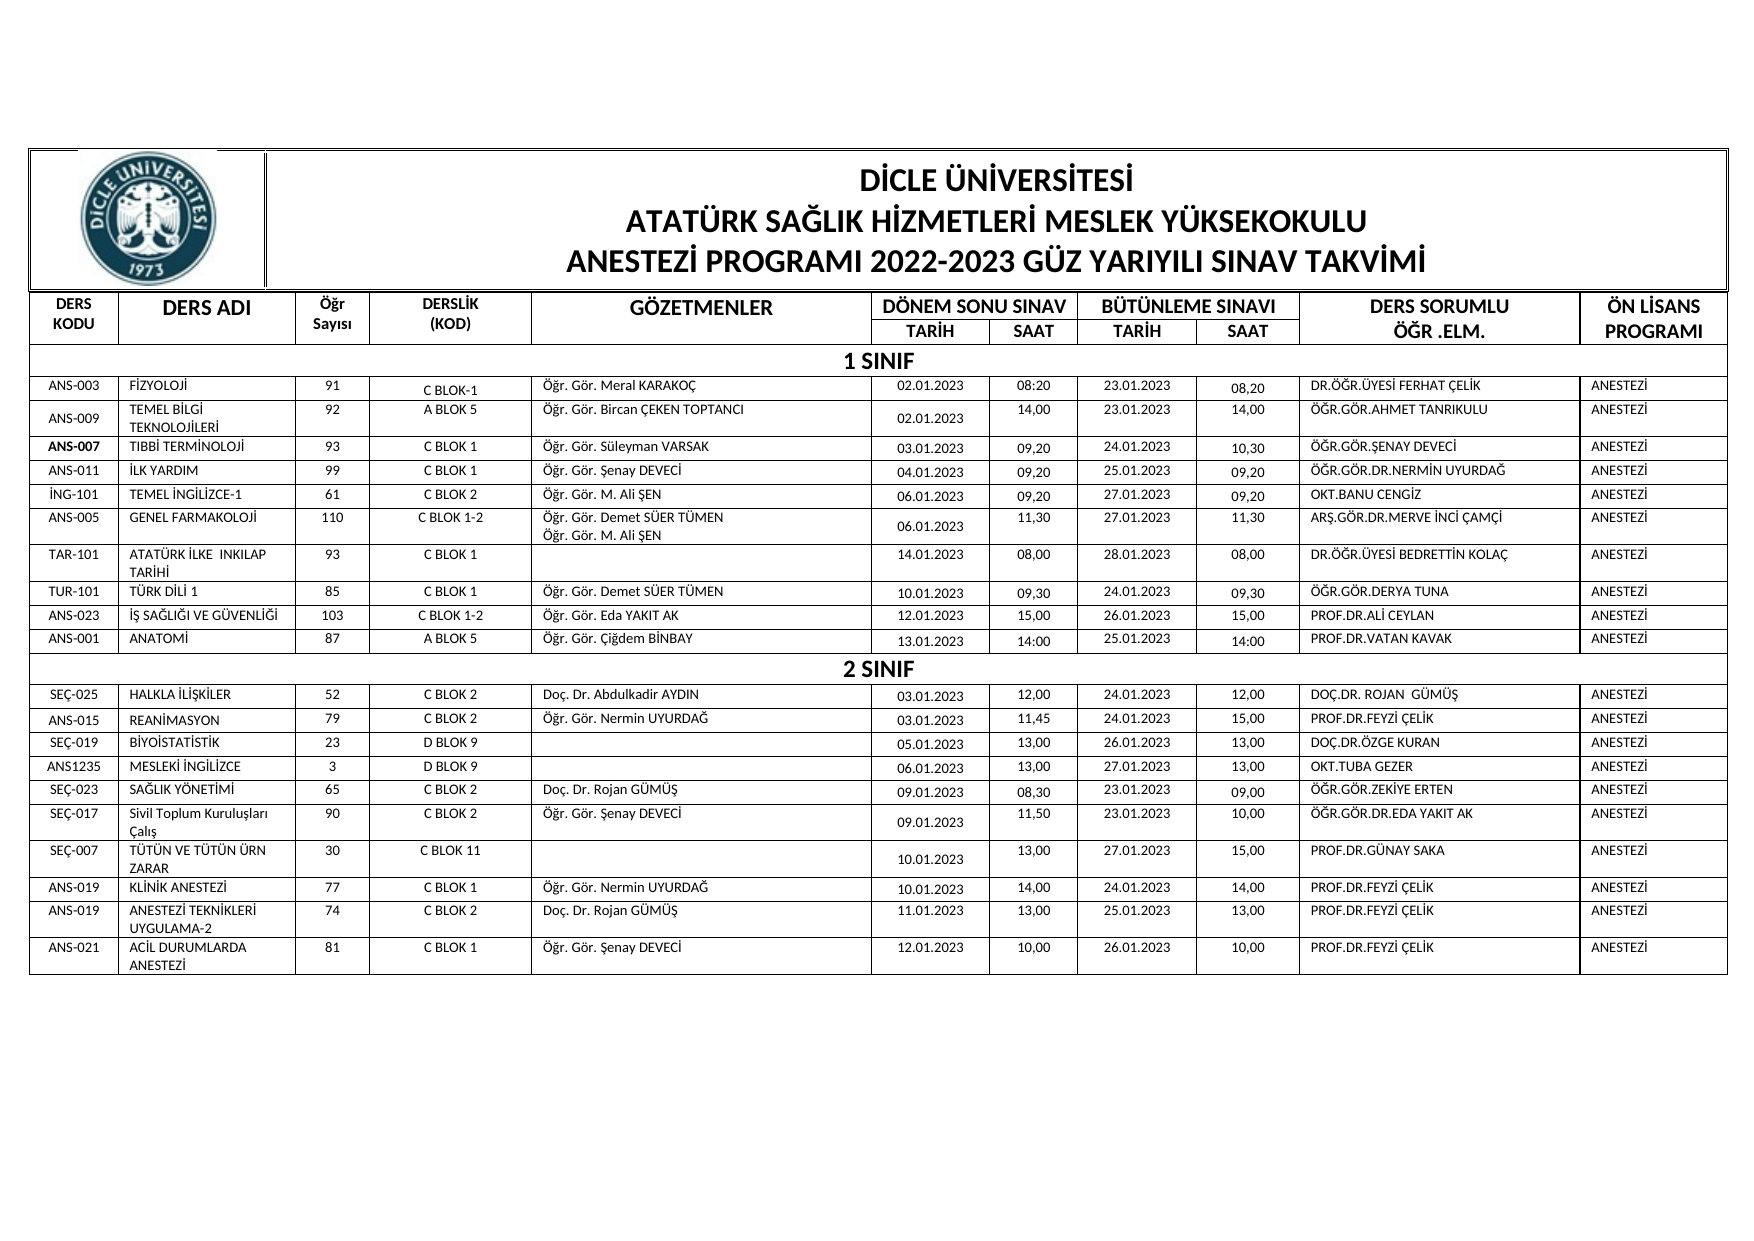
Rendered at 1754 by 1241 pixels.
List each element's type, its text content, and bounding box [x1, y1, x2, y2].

table_cell ANESTEZİ [1581, 841, 1727, 877]
table_cell C BLOK 2 [370, 685, 531, 708]
table_cell ACİL DURUMLARDA ANESTEZİ [119, 938, 295, 974]
table_cell 03.01.2023 [872, 437, 989, 460]
table_cell 25.01.2023 [1078, 461, 1196, 484]
table_cell ANS-019 [30, 878, 118, 901]
table_cell ANESTEZİ [1581, 485, 1727, 508]
table_cell 30 [296, 841, 369, 877]
table_cell 24.01.2023 [1078, 709, 1196, 732]
table_cell 10,00 [1197, 805, 1299, 840]
table_cell A BLOK 5 [370, 401, 531, 436]
table_cell 23 [296, 733, 369, 756]
table_cell TAR-101 [30, 545, 118, 581]
table_cell C BLOK-1 [370, 377, 531, 399]
table_cell C BLOK 2 [370, 805, 531, 840]
table_cell ANESTEZİ [1581, 757, 1727, 779]
table_cell PROF.DR.FEYZİ ÇELİK [1300, 709, 1579, 732]
table_cell 92 [296, 401, 369, 436]
table_cell 11,45 [990, 709, 1077, 732]
table_cell ANESTEZİ [1581, 685, 1727, 708]
table_cell C BLOK 2 [370, 902, 531, 937]
table_cell 52 [296, 685, 369, 708]
table_cell ANESTEZİ [1581, 377, 1727, 399]
table_cell TARİH [1078, 320, 1196, 344]
table_cell 13,00 [1197, 902, 1299, 937]
table_cell 15,00 [1197, 841, 1299, 877]
table_cell 26.01.2023 [1078, 733, 1196, 756]
table_cell D BLOK 9 [370, 757, 531, 779]
table_cell ANESTEZİ [1581, 545, 1727, 581]
table_header DERS SORUMLU ÖĞR .ELM. [1300, 293, 1579, 344]
table_cell C BLOK 1 [370, 878, 531, 901]
table_cell C BLOK 2 [370, 485, 531, 508]
table_cell C BLOK 1 [370, 545, 531, 581]
table_cell TUR-101 [30, 582, 118, 605]
table_cell 03.01.2023 [872, 685, 989, 708]
table_cell 61 [296, 485, 369, 508]
table_cell 06.01.2023 [872, 757, 989, 779]
table_header DERS ADI [119, 293, 295, 344]
table_cell TIBBİ TERMİNOLOJİ [119, 437, 295, 460]
table_cell ARŞ.GÖR.DR.MERVE İNCİ ÇAMÇİ [1300, 509, 1579, 544]
table_cell 14,00 [990, 401, 1077, 436]
table_cell 27.01.2023 [1078, 841, 1196, 877]
table_cell SAĞLIK YÖNETİMİ [119, 781, 295, 803]
table_cell TÜTÜN VE TÜTÜN ÜRN ZARAR [119, 841, 295, 877]
table_cell ANESTEZİ [1581, 902, 1727, 937]
table_cell ÖĞR.GÖR.DR.EDA YAKIT AK [1300, 805, 1579, 840]
table_header DERSLİK (KOD) [370, 293, 531, 344]
table_header DERS KODU [30, 293, 118, 344]
table_cell ANS-021 [30, 938, 118, 974]
table_cell 12.01.2023 [872, 606, 989, 629]
table_cell ANS-003 [30, 377, 118, 399]
table_cell PROF.DR.GÜNAY SAKA [1300, 841, 1579, 877]
table_cell Öğr. Gör. Şenay DEVECİ [532, 938, 871, 974]
table_cell C BLOK 1 [370, 938, 531, 974]
table_cell ANS-007 [30, 437, 118, 460]
table_cell A BLOK 5 [370, 630, 531, 653]
table_cell İNG-101 [30, 485, 118, 508]
table_cell ANS-005 [30, 509, 118, 544]
table_cell 09,20 [990, 437, 1077, 460]
table_cell C BLOK 2 [370, 709, 531, 732]
table_cell ANS-023 [30, 606, 118, 629]
table_cell ANESTEZİ [1581, 733, 1727, 756]
table_cell 14.01.2023 [872, 545, 989, 581]
table_cell 27.01.2023 [1078, 509, 1196, 544]
table_cell 90 [296, 805, 369, 840]
table_cell HALKLA İLİŞKİLER [119, 685, 295, 708]
table_cell ÖĞR.GÖR.AHMET TANRIKULU [1300, 401, 1579, 436]
table_header DÖNEM SONU SINAV [872, 293, 1077, 319]
table_header Öğr Sayısı [296, 293, 369, 344]
table_cell DOÇ.DR. ROJAN GÜMÜŞ [1300, 685, 1579, 708]
table_cell 10,00 [1197, 938, 1299, 974]
table_cell PROF.DR.FEYZİ ÇELİK [1300, 878, 1579, 901]
table_cell 27.01.2023 [1078, 757, 1196, 779]
table_cell 14:00 [1197, 630, 1299, 653]
table_cell 10.01.2023 [872, 841, 989, 877]
table_cell C BLOK 1 [370, 582, 531, 605]
table_cell Öğr. Gör. Nermin UYURDAĞ [532, 878, 871, 901]
table_cell ANESTEZİ [1581, 709, 1727, 732]
table_cell Öğr. Gör. Bircan ÇEKEN TOPTANCI [532, 401, 871, 436]
table_cell ANESTEZİ [1581, 630, 1727, 653]
table_cell İLK YARDIM [119, 461, 295, 484]
table_cell 26.01.2023 [1078, 938, 1196, 974]
table_cell ANESTEZİ [1581, 461, 1727, 484]
table_cell 23.01.2023 [1078, 377, 1196, 399]
table_cell 11,50 [990, 805, 1077, 840]
table_cell [532, 841, 871, 877]
table_cell FİZYOLOJİ [119, 377, 295, 399]
table_cell 02.01.2023 [872, 401, 989, 436]
table_cell 93 [296, 545, 369, 581]
table_cell ANESTEZİ [1581, 437, 1727, 460]
table_cell SAAT [1197, 320, 1299, 344]
table_cell 08,00 [1197, 545, 1299, 581]
table_cell ANESTEZİ [1581, 805, 1727, 840]
table_cell DR.ÖĞR.ÜYESİ FERHAT ÇELİK [1300, 377, 1579, 399]
table_cell BİYOİSTATİSTİK [119, 733, 295, 756]
table_cell C BLOK 1 [370, 461, 531, 484]
table_cell 91 [296, 377, 369, 399]
table_cell ÖĞR.GÖR.DERYA TUNA [1300, 582, 1579, 605]
table_cell C BLOK 1 [370, 437, 531, 460]
table_cell Doç. Dr. Abdulkadir AYDIN [532, 685, 871, 708]
table_header ÖN LİSANS PROGRAMI [1581, 293, 1727, 344]
table_cell DOÇ.DR.ÖZGE KURAN [1300, 733, 1579, 756]
table_cell 77 [296, 878, 369, 901]
table_cell 23.01.2023 [1078, 781, 1196, 803]
table_cell 09.01.2023 [872, 781, 989, 803]
table_cell 09,30 [990, 582, 1077, 605]
table_cell DR.ÖĞR.ÜYESİ BEDRETTİN KOLAÇ [1300, 545, 1579, 581]
table_cell Öğr. Gör. Eda YAKIT AK [532, 606, 871, 629]
table_cell C BLOK 1-2 [370, 509, 531, 544]
table_cell 13,00 [990, 757, 1077, 779]
table_cell 13,00 [990, 902, 1077, 937]
table_cell 09.01.2023 [872, 805, 989, 840]
table_cell 09,20 [1197, 461, 1299, 484]
table_cell PROF.DR.ALİ CEYLAN [1300, 606, 1579, 629]
table_cell 08,20 [1197, 377, 1299, 399]
table_cell 85 [296, 582, 369, 605]
table_cell 1 SINIF [30, 345, 1727, 376]
table_cell ANS-011 [30, 461, 118, 484]
table_cell ANATOMİ [119, 630, 295, 653]
table_cell 103 [296, 606, 369, 629]
table_cell TEMEL BİLGİ TEKNOLOJİLERİ [119, 401, 295, 436]
table_cell 15,00 [990, 606, 1077, 629]
table_cell ANS-001 [30, 630, 118, 653]
table_cell 15,00 [1197, 606, 1299, 629]
table_cell 12,00 [1197, 685, 1299, 708]
table_cell 23.01.2023 [1078, 401, 1196, 436]
table_cell 11,30 [990, 509, 1077, 544]
table_cell 04.01.2023 [872, 461, 989, 484]
table_cell 14:00 [990, 630, 1077, 653]
table_cell SEÇ-019 [30, 733, 118, 756]
table_cell ANS-019 [30, 902, 118, 937]
table_cell ANS1235 [30, 757, 118, 779]
table_cell TÜRK DİLİ 1 [119, 582, 295, 605]
table_cell 11,30 [1197, 509, 1299, 544]
table_cell SEÇ-017 [30, 805, 118, 840]
table_cell 27.01.2023 [1078, 485, 1196, 508]
table_cell [532, 757, 871, 779]
table_cell 2 SINIF [30, 654, 1727, 684]
table_cell ANESTEZİ [1581, 938, 1727, 974]
table_cell Öğr. Gör. Şenay DEVECİ [532, 805, 871, 840]
table_cell 03.01.2023 [872, 709, 989, 732]
table_cell İŞ SAĞLIĞI VE GÜVENLİĞİ [119, 606, 295, 629]
table_cell 79 [296, 709, 369, 732]
table_cell PROF.DR.FEYZİ ÇELİK [1300, 902, 1579, 937]
table_cell OKT.BANU CENGİZ [1300, 485, 1579, 508]
table_cell Öğr. Gör. M. Ali ŞEN [532, 485, 871, 508]
table_cell 81 [296, 938, 369, 974]
table_header [31, 149, 266, 289]
table_header DİCLE ÜNİVERSİTESİ ATATÜRK SAĞLIK HİZMETLERİ MESLEK YÜKSEKOKULU ANESTEZİ PROGRAMI 2022-2023 GÜZ YARIYILI SINAV TAKVİMİ [266, 151, 1726, 289]
table_cell Doç. Dr. Rojan GÜMÜŞ [532, 902, 871, 937]
table_cell 10,00 [990, 938, 1077, 974]
table_cell 14,00 [990, 878, 1077, 901]
table_cell ANS-009 [30, 401, 118, 436]
table_cell OKT.TUBA GEZER [1300, 757, 1579, 779]
table_cell 15,00 [1197, 709, 1299, 732]
table_cell 74 [296, 902, 369, 937]
table_cell ANESTEZİ [1581, 401, 1727, 436]
table_cell 10.01.2023 [872, 878, 989, 901]
table_cell 09,00 [1197, 781, 1299, 803]
table_cell PROF.DR.FEYZİ ÇELİK [1300, 938, 1579, 974]
table_cell Öğr. Gör. Nermin UYURDAĞ [532, 709, 871, 732]
table_cell 12.01.2023 [872, 938, 989, 974]
table_cell 28.01.2023 [1078, 545, 1196, 581]
table_cell C BLOK 2 [370, 781, 531, 803]
table_header GÖZETMENLER [532, 293, 871, 344]
table_cell ÖĞR.GÖR.ŞENAY DEVECİ [1300, 437, 1579, 460]
table_cell 110 [296, 509, 369, 544]
table_cell SAAT [990, 320, 1077, 344]
table_cell 23.01.2023 [1078, 805, 1196, 840]
table_cell Öğr. Gör. Süleyman VARSAK [532, 437, 871, 460]
table_cell 10,30 [1197, 437, 1299, 460]
table_cell ANESTEZİ [1581, 582, 1727, 605]
table_cell ANESTEZİ [1581, 781, 1727, 803]
table_cell ANESTEZİ TEKNİKLERİ UYGULAMA-2 [119, 902, 295, 937]
table_cell 13,00 [990, 733, 1077, 756]
table_cell Öğr. Gör. Çiğdem BİNBAY [532, 630, 871, 653]
table_cell KLİNİK ANESTEZİ [119, 878, 295, 901]
table_cell MESLEKİ İNGİLİZCE [119, 757, 295, 779]
table_cell PROF.DR.VATAN KAVAK [1300, 630, 1579, 653]
table_cell 02.01.2023 [872, 377, 989, 399]
table_cell 99 [296, 461, 369, 484]
table_cell 09,20 [990, 461, 1077, 484]
table_cell GENEL FARMAKOLOJİ [119, 509, 295, 544]
table_cell 26.01.2023 [1078, 606, 1196, 629]
table_cell 24.01.2023 [1078, 685, 1196, 708]
table_cell 06.01.2023 [872, 509, 989, 544]
table_cell 11.01.2023 [872, 902, 989, 937]
table_cell [532, 545, 871, 581]
table_cell TEMEL İNGİLİZCE-1 [119, 485, 295, 508]
picture [78, 150, 218, 286]
table_cell 10.01.2023 [872, 582, 989, 605]
table_cell ANESTEZİ [1581, 878, 1727, 901]
table_cell 65 [296, 781, 369, 803]
table_cell 24.01.2023 [1078, 437, 1196, 460]
table_cell ANESTEZİ [1581, 606, 1727, 629]
table_cell 05.01.2023 [872, 733, 989, 756]
table_cell REANİMASYON [119, 709, 295, 732]
table_cell ANS-015 [30, 709, 118, 732]
table_cell C BLOK 11 [370, 841, 531, 877]
table_cell ÖĞR.GÖR.DR.NERMİN UYURDAĞ [1300, 461, 1579, 484]
table_cell 08,30 [990, 781, 1077, 803]
table_header BÜTÜNLEME SINAVI [1078, 293, 1299, 319]
table_cell Doç. Dr. Rojan GÜMÜŞ [532, 781, 871, 803]
table_cell Öğr. Gör. Demet SÜER TÜMEN Öğr. Gör. M. Ali ŞEN [532, 509, 871, 544]
table_cell 24.01.2023 [1078, 878, 1196, 901]
table_cell [532, 733, 871, 756]
table_cell 25.01.2023 [1078, 630, 1196, 653]
table_cell TARİH [872, 320, 989, 344]
table_cell 09,20 [1197, 485, 1299, 508]
table_cell Öğr. Gör. Demet SÜER TÜMEN [532, 582, 871, 605]
table_cell 13.01.2023 [872, 630, 989, 653]
table_cell 25.01.2023 [1078, 902, 1196, 937]
table_cell SEÇ-023 [30, 781, 118, 803]
table_cell 14,00 [1197, 878, 1299, 901]
table_cell ÖĞR.GÖR.ZEKİYE ERTEN [1300, 781, 1579, 803]
table_cell Öğr. Gör. Meral KARAKOÇ [532, 377, 871, 399]
table_cell 08,00 [990, 545, 1077, 581]
table_cell ANESTEZİ [1581, 509, 1727, 544]
table_cell SEÇ-007 [30, 841, 118, 877]
table_cell 09,30 [1197, 582, 1299, 605]
table_cell 93 [296, 437, 369, 460]
table_cell Sivil Toplum Kuruluşları Çalış [119, 805, 295, 840]
table_cell C BLOK 1-2 [370, 606, 531, 629]
table_cell D BLOK 9 [370, 733, 531, 756]
table_cell 09,20 [990, 485, 1077, 508]
table_cell 3 [296, 757, 369, 779]
table_cell 12,00 [990, 685, 1077, 708]
table_cell 87 [296, 630, 369, 653]
table_cell 08:20 [990, 377, 1077, 399]
table_cell 13,00 [990, 841, 1077, 877]
table_cell 13,00 [1197, 757, 1299, 779]
table_cell SEÇ-025 [30, 685, 118, 708]
table_cell Öğr. Gör. Şenay DEVECİ [532, 461, 871, 484]
table_cell 24.01.2023 [1078, 582, 1196, 605]
table_cell 13,00 [1197, 733, 1299, 756]
table_cell ATATÜRK İLKE INKILAP TARİHİ [119, 545, 295, 581]
table_cell 06.01.2023 [872, 485, 989, 508]
table_cell 14,00 [1197, 401, 1299, 436]
